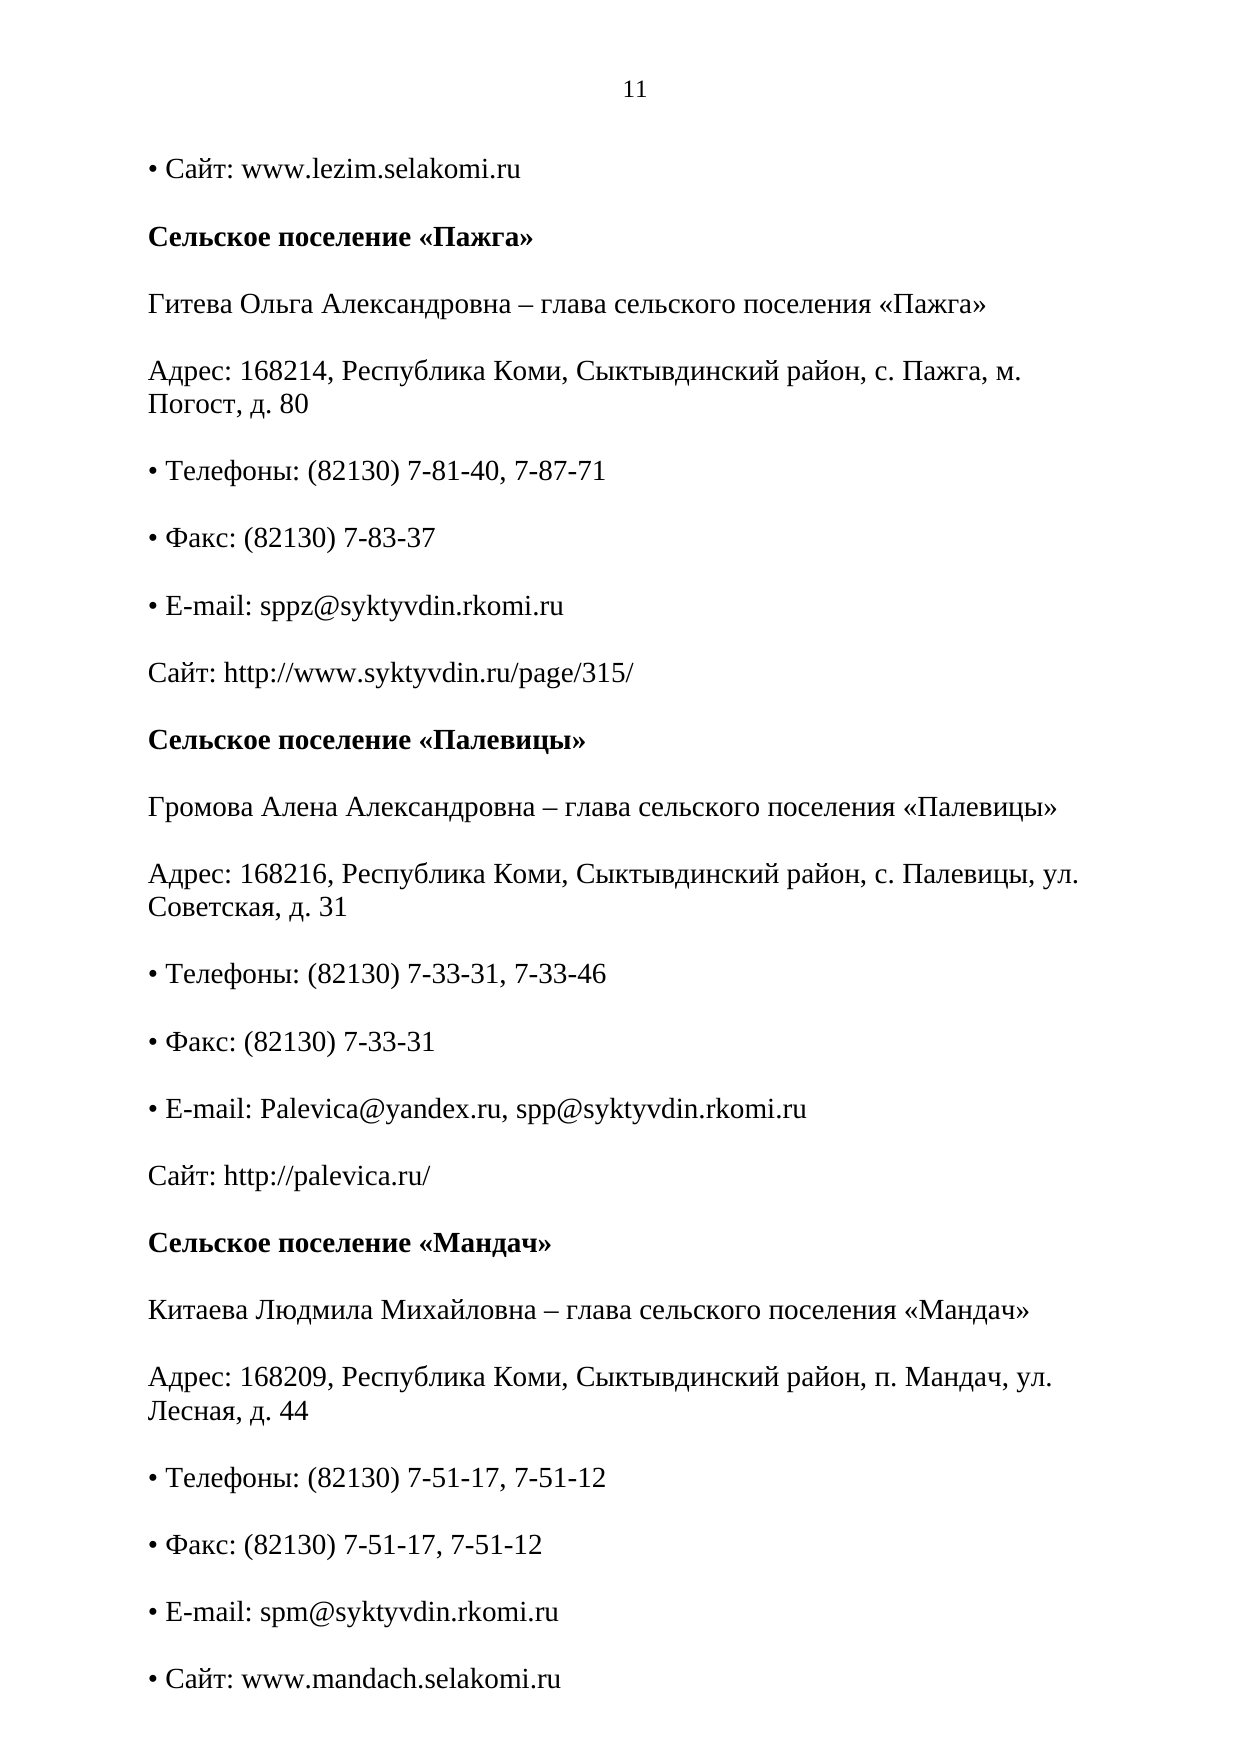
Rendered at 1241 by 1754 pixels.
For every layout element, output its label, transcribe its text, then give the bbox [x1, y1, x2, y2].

text • Факс: (82130) 7-33-31 [148, 1024, 1122, 1057]
text • Сайт: www.mandach.selakomi.ru [148, 1661, 1122, 1694]
text • Телефоны: (82130) 7-33-31, 7-33-46 [148, 957, 1122, 990]
text Адрес: 168209, Республика Коми, Сыктывдинский район, п. Мандач, ул. Лесная, д. 44 [148, 1359, 1122, 1426]
text Сельское поселение «Палевицы» [148, 722, 1122, 755]
text Адрес: 168216, Республика Коми, Сыктывдинский район, с. Палевицы, ул. Советская, д. 31 [148, 856, 1122, 923]
text • E-mail: spm@syktyvdin.rkomi.ru [148, 1594, 1122, 1627]
text • E-mail: sppz@syktyvdin.rkomi.ru [148, 588, 1122, 621]
text • Факс: (82130) 7-51-17, 7-51-12 [148, 1527, 1122, 1560]
text • Факс: (82130) 7-83-37 [148, 521, 1122, 554]
text Китаева Людмила Михайловна – глава сельского поселения «Мандач» [148, 1292, 1122, 1326]
text Сайт: http://palevica.ru/ [148, 1158, 1122, 1191]
text Сельское поселение «Мандач» [148, 1225, 1122, 1258]
text • Телефоны: (82130) 7-51-17, 7-51-12 [148, 1460, 1122, 1493]
text Гитева Ольга Александровна – глава сельского поселения «Пажга» [148, 286, 1122, 319]
text • E-mail: Palevica@yandex.ru, spp@syktyvdin.rkomi.ru [148, 1091, 1122, 1124]
text Громова Алена Александровна – глава сельского поселения «Палевицы» [148, 789, 1122, 822]
text • Сайт: www.lezim.selakomi.ru [148, 152, 1122, 185]
text • Телефоны: (82130) 7-81-40, 7-87-71 [148, 453, 1122, 487]
text Сайт: http://www.syktyvdin.ru/page/315/ [148, 655, 1122, 688]
text Сельское поселение «Пажга» [148, 219, 1122, 252]
text Адрес: 168214, Республика Коми, Сыктывдинский район, с. Пажга, м. Погост, д. 80 [148, 353, 1122, 420]
